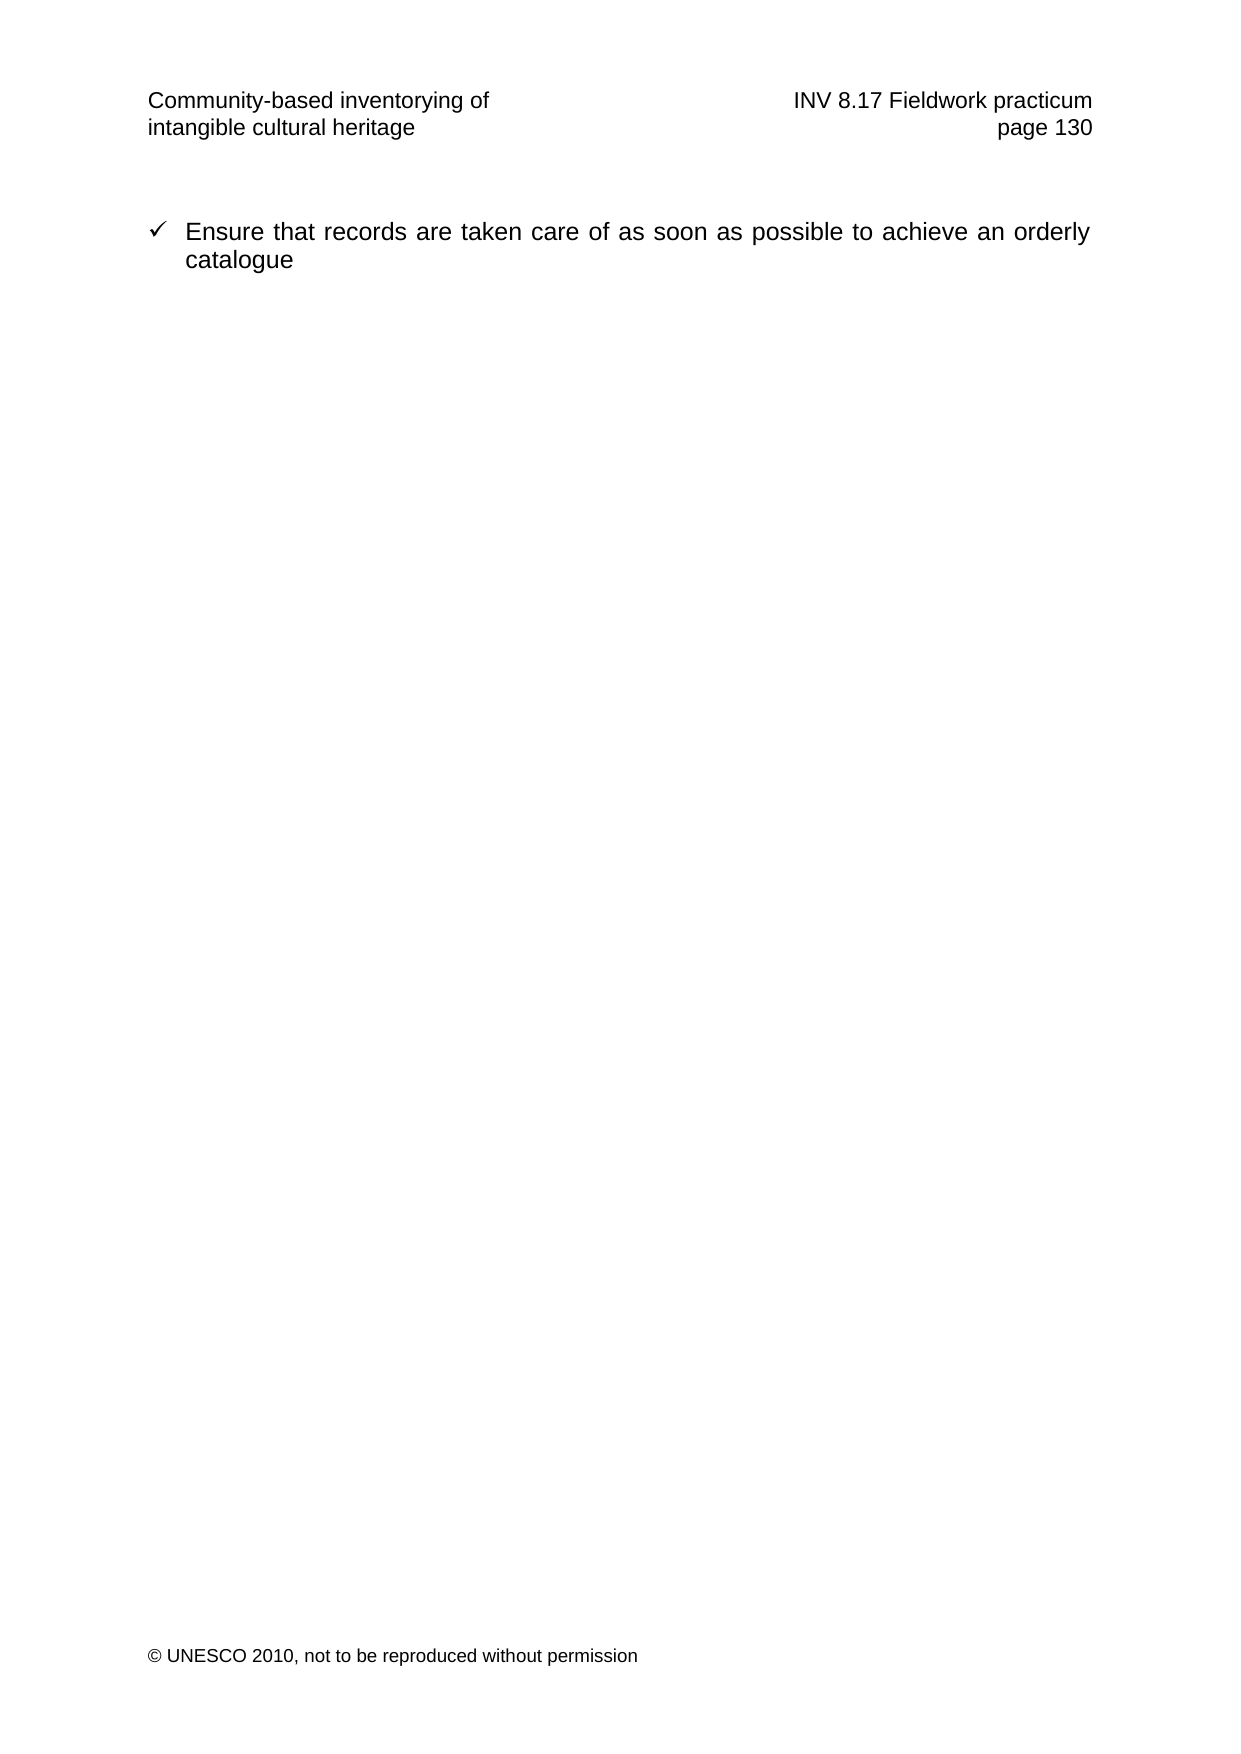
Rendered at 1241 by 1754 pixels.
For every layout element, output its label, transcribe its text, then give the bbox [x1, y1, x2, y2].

list Ensure that records are taken care of as soon as possible to achieve an orderly catalogue [148, 217, 1092, 274]
